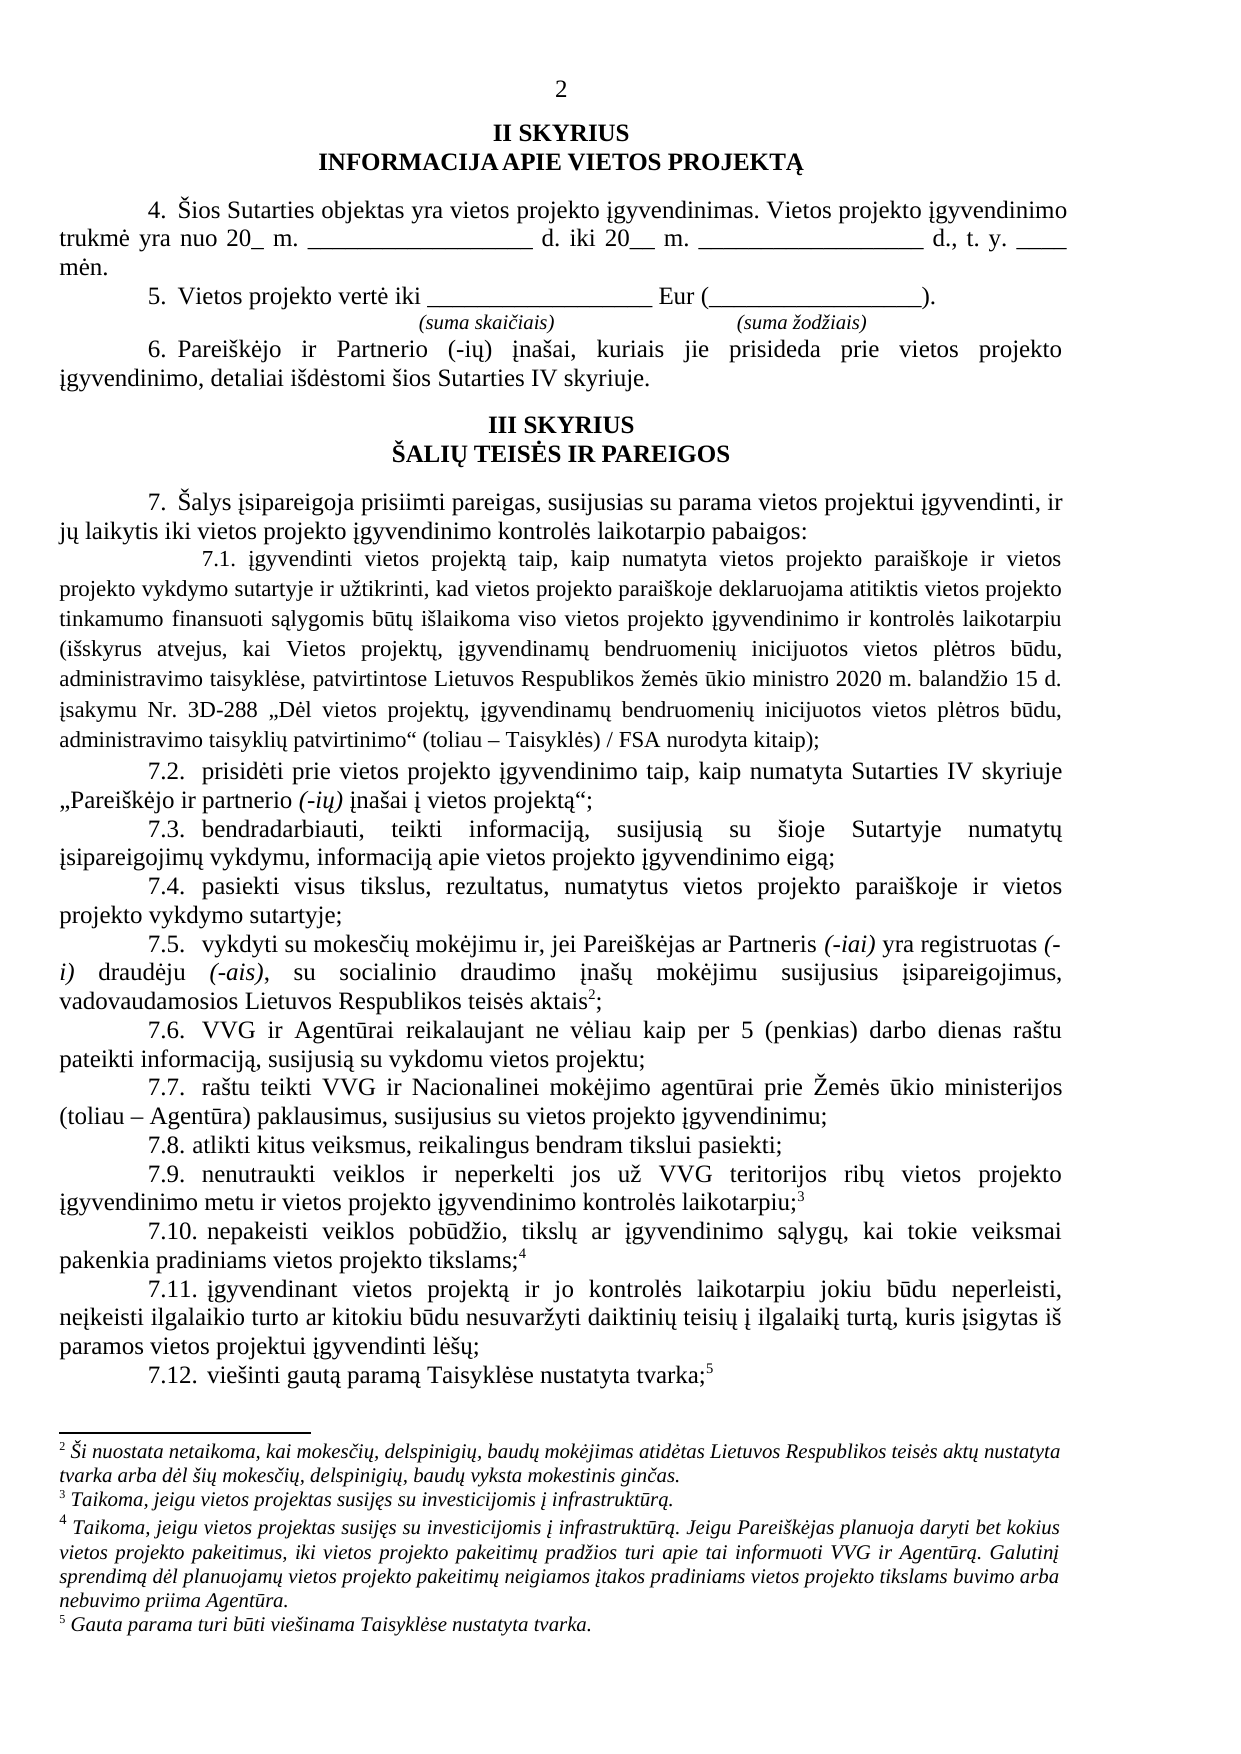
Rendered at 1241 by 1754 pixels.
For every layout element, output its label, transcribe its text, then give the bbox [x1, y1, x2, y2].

text 7.11. įgyvendinant vietos projektą ir jo kontrolės laikotarpiu jokiu būdu neperleisti, neįkeisti ilgalaikio turto ar kitokiu būdu nesuvaržyti daiktinių teisių į ilgalaikį turtą, kuris įsigytas iš paramos vietos projektui įgyvendinti lėšų; [59, 1274, 1063, 1360]
subtitle INFORMACIJA APIE VIETOS PROJEKTĄ [59, 147, 1063, 176]
list 7.2. prisidėti prie vietos projekto įgyvendinimo taip, kaip numatyta Sutarties IV skyriuje „Pareiškėjo ir partnerio (-ių) įnašai į vietos projektą“; [59, 756, 1063, 814]
text 6. Pareiškėjo ir Partnerio (-ių) įnašai, kuriais jie prisideda prie vietos projekto įgyvendinimo, detaliai išdėstomi šios Sutarties IV skyriuje. [59, 334, 1063, 391]
subtitle ii skyrius [59, 118, 1063, 147]
list 7.3. bendradarbiauti, teikti informaciją, susijusią su šioje Sutartyje numatytų įsipareigojimų vykdymu, informaciją apie vietos projekto įgyvendinimo eigą; [59, 814, 1063, 871]
text 7.10. nepakeisti veiklos pobūdžio, tikslų ar įgyvendinimo sąlygų, kai tokie veiksmai pakenkia pradiniams vietos projekto tikslams; [59, 1216, 1063, 1274]
list 7.8. atlikti kitus veiksmus, reikalingus bendram tikslui pasiekti; [59, 1130, 1063, 1159]
text 7. Šalys įsipareigoja prisiimti pareigas, susijusias su parama vietos projektui įgyvendinti, ir jų laikytis iki vietos projekto įgyvendinimo kontrolės laikotarpio pabaigos: [59, 487, 1063, 545]
subtitle III skyrius [59, 411, 1063, 439]
list 7.4. pasiekti visus tikslus, rezultatus, numatytus vietos projekto paraiškoje ir vietos projekto vykdymo sutartyje; [59, 871, 1063, 929]
text 7.9. nenutraukti veiklos ir neperkelti jos už VVG teritorijos ribų vietos projekto įgyvendinimo metu ir vietos projekto įgyvendinimo kontrolės laikotarpiu; [59, 1159, 1063, 1216]
subtitle Šalių teisės ir pareigos [59, 439, 1063, 468]
text 7.5. vykdyti su mokesčių mokėjimu ir, jei Pareiškėjas ar Partneris (-iai) yra registruotas (-i) draudėju (-ais), su socialinio draudimo įnašų mokėjimu susijusius įsipareigojimus, vadovaudamosios Lietuvos Respublikos teisės aktais; [59, 929, 1063, 1015]
text 7.12. viešinti gautą paramą Taisyklėse nustatyta tvarka; [59, 1360, 1063, 1389]
text 7.6. VVG ir Agentūrai reikalaujant ne vėliau kaip per 5 (penkias) darbo dienas raštu pateikti informaciją, susijusią su vykdomu vietos projektu; [59, 1015, 1063, 1072]
list Šios Sutarties objektas yra vietos projekto įgyvendinimas. Vietos projekto įgyvendinimo trukmė yra nuo 20_ m. __________________ d. iki 20__ m. __________________ d., t. y. ____ mėn. [59, 195, 1068, 281]
text (suma skaičiais) (suma žodžiais) [59, 310, 1063, 334]
list Vietos projekto vertė iki __________________ Eur (_________________). [59, 281, 1063, 310]
list 7.7. raštu teikti VVG ir Nacionalinei mokėjimo agentūrai prie Žemės ūkio ministerijos (toliau – Agentūra) paklausimus, susijusius su vietos projekto įgyvendinimu; [59, 1072, 1063, 1130]
list 7.1. įgyvendinti vietos projektą taip, kaip numatyta vietos projekto paraiškoje ir vietos projekto vykdymo sutartyje ir užtikrinti, kad vietos projekto paraiškoje deklaruojama atitiktis vietos projekto tinkamumo finansuoti sąlygomis būtų išlaikoma viso vietos projekto įgyvendinimo ir kontrolės laikotarpiu (išskyrus atvejus, kai Vietos projektų, įgyvendinamų bendruomenių inicijuotos vietos plėtros būdu, administravimo taisyklėse, patvirtintose Lietuvos Respublikos žemės ūkio ministro 2020 m. balandžio 15 d. įsakymu Nr. 3D-288 „Dėl vietos projektų, įgyvendinamų bendruomenių inicijuotos vietos plėtros būdu, administravimo taisyklių patvirtinimo“ (toliau – Taisyklės) / FSA nurodyta kitaip); [59, 545, 1063, 752]
